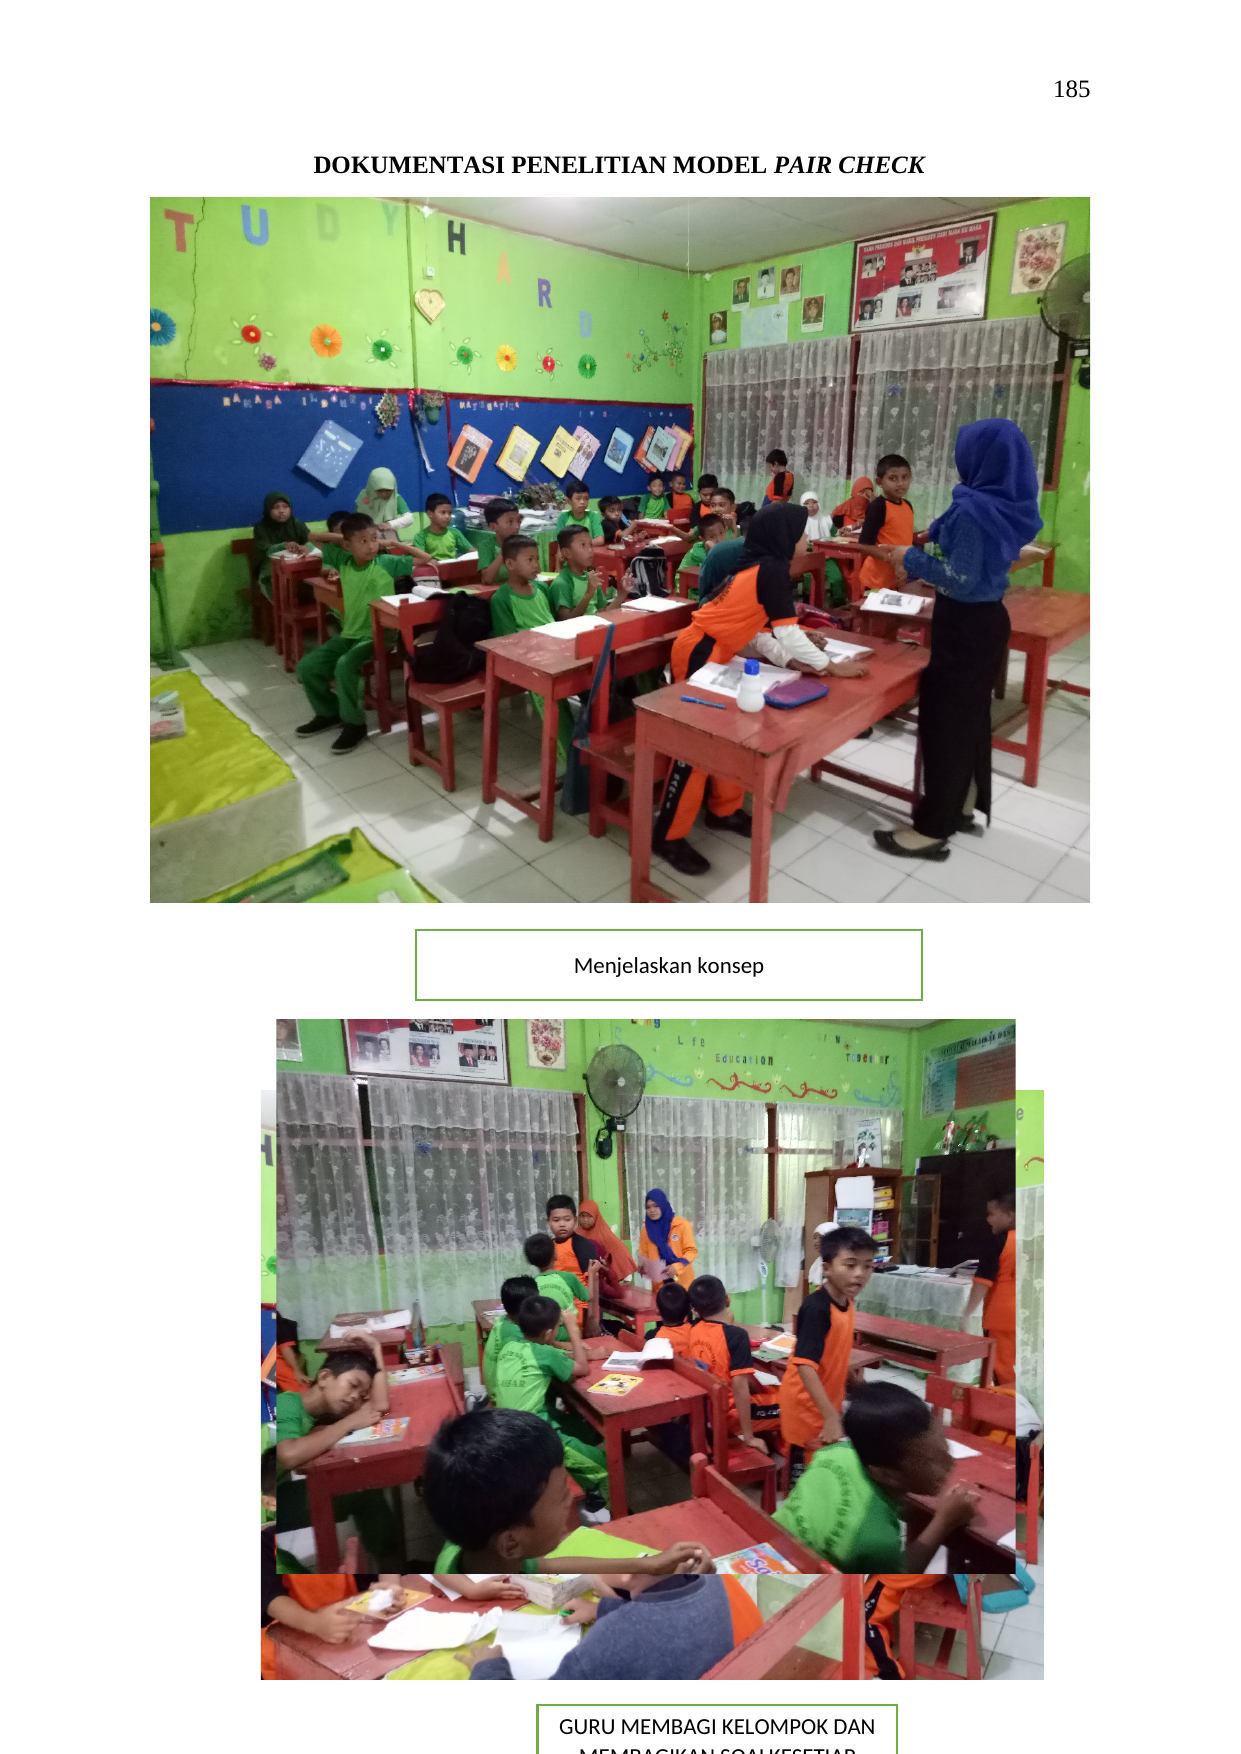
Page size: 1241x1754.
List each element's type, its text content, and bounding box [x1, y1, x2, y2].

picture [259, 1019, 1044, 1678]
picture [150, 197, 1091, 903]
text DOKUMENTASI PENELITIAN MODEL PAIR CHECK [150, 150, 1090, 179]
